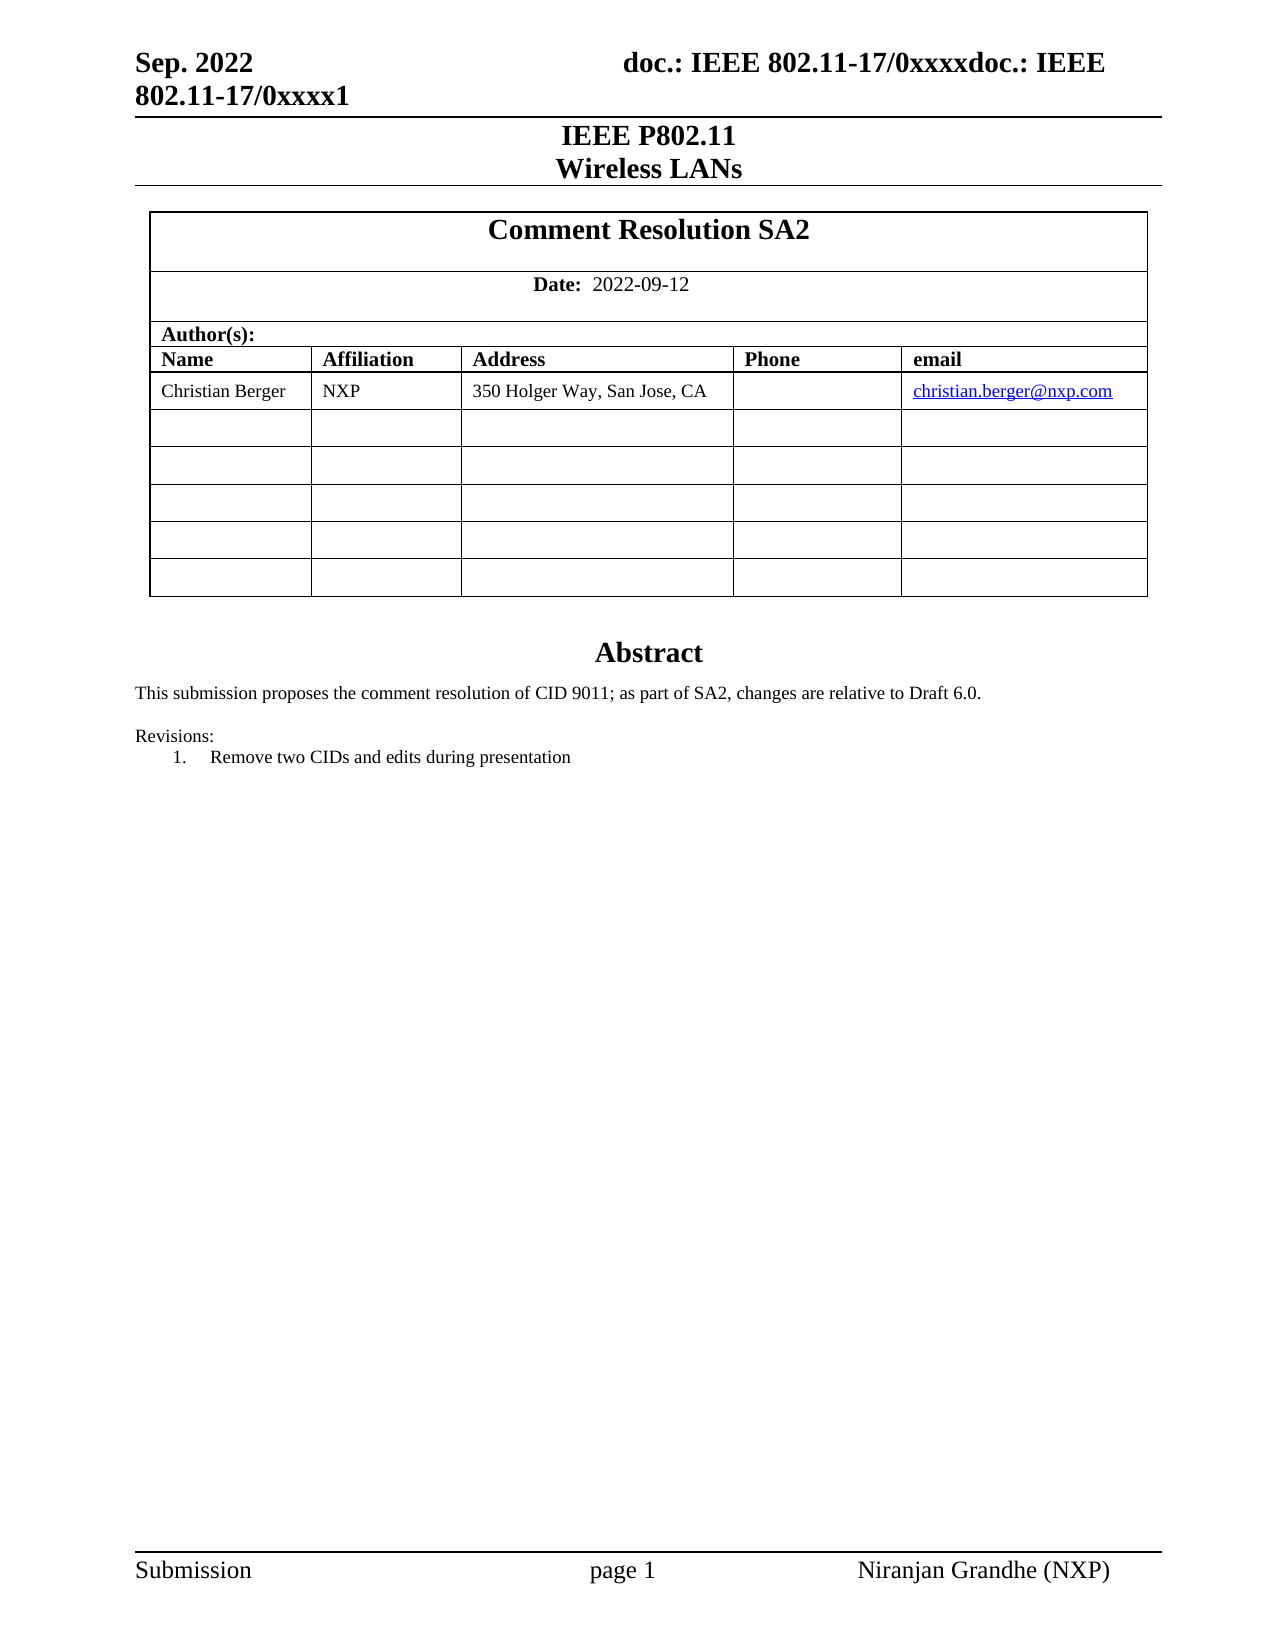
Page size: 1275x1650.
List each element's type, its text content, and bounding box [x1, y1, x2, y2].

table_cell [151, 485, 311, 521]
table_cell Christian Berger [151, 373, 311, 409]
table_cell [151, 559, 311, 596]
table_cell [312, 410, 461, 446]
table_cell [462, 410, 733, 446]
table_cell Name [151, 347, 311, 371]
table_cell [312, 559, 461, 596]
table_cell [902, 559, 1147, 596]
table_cell [312, 485, 461, 521]
text Abstract [135, 636, 1162, 669]
text IEEE P802.11 Wireless LANs [135, 118, 1162, 185]
text This submission proposes the comment resolution of CID 9011; as part of SA2, changes are relative to Draft 6.0. [135, 682, 1162, 703]
table_cell [151, 522, 311, 558]
table_cell [462, 447, 733, 483]
table_cell [462, 485, 733, 521]
table_cell [734, 410, 901, 446]
table_cell 350 Holger Way, San Jose, CA [462, 373, 733, 409]
table_cell [312, 522, 461, 558]
table_cell [734, 373, 901, 409]
table_cell email [902, 347, 1147, 371]
table_cell [151, 447, 311, 483]
table_cell Author(s): [151, 322, 1147, 346]
table_cell Address [462, 347, 733, 371]
table_cell [902, 485, 1147, 521]
table_cell [902, 522, 1147, 558]
table_cell [462, 522, 733, 558]
table_cell [151, 410, 311, 446]
table_cell [312, 447, 461, 483]
text Revisions: [135, 725, 1162, 746]
table_cell [734, 447, 901, 483]
table_cell [734, 559, 901, 596]
table_cell Date: 2022-09-12 [151, 272, 1147, 321]
table_cell Affiliation [312, 347, 461, 371]
list Remove two CIDs and edits during presentation [172, 746, 1162, 768]
table_cell NXP [312, 373, 461, 409]
table_cell [734, 522, 901, 558]
table_cell [902, 447, 1147, 483]
table_cell Phone [734, 347, 901, 371]
table_cell [734, 485, 901, 521]
table_cell [902, 410, 1147, 446]
table_header Comment Resolution SA2 [151, 213, 1147, 271]
table_cell [462, 559, 733, 596]
table_cell christian.berger@nxp.com [902, 373, 1147, 409]
